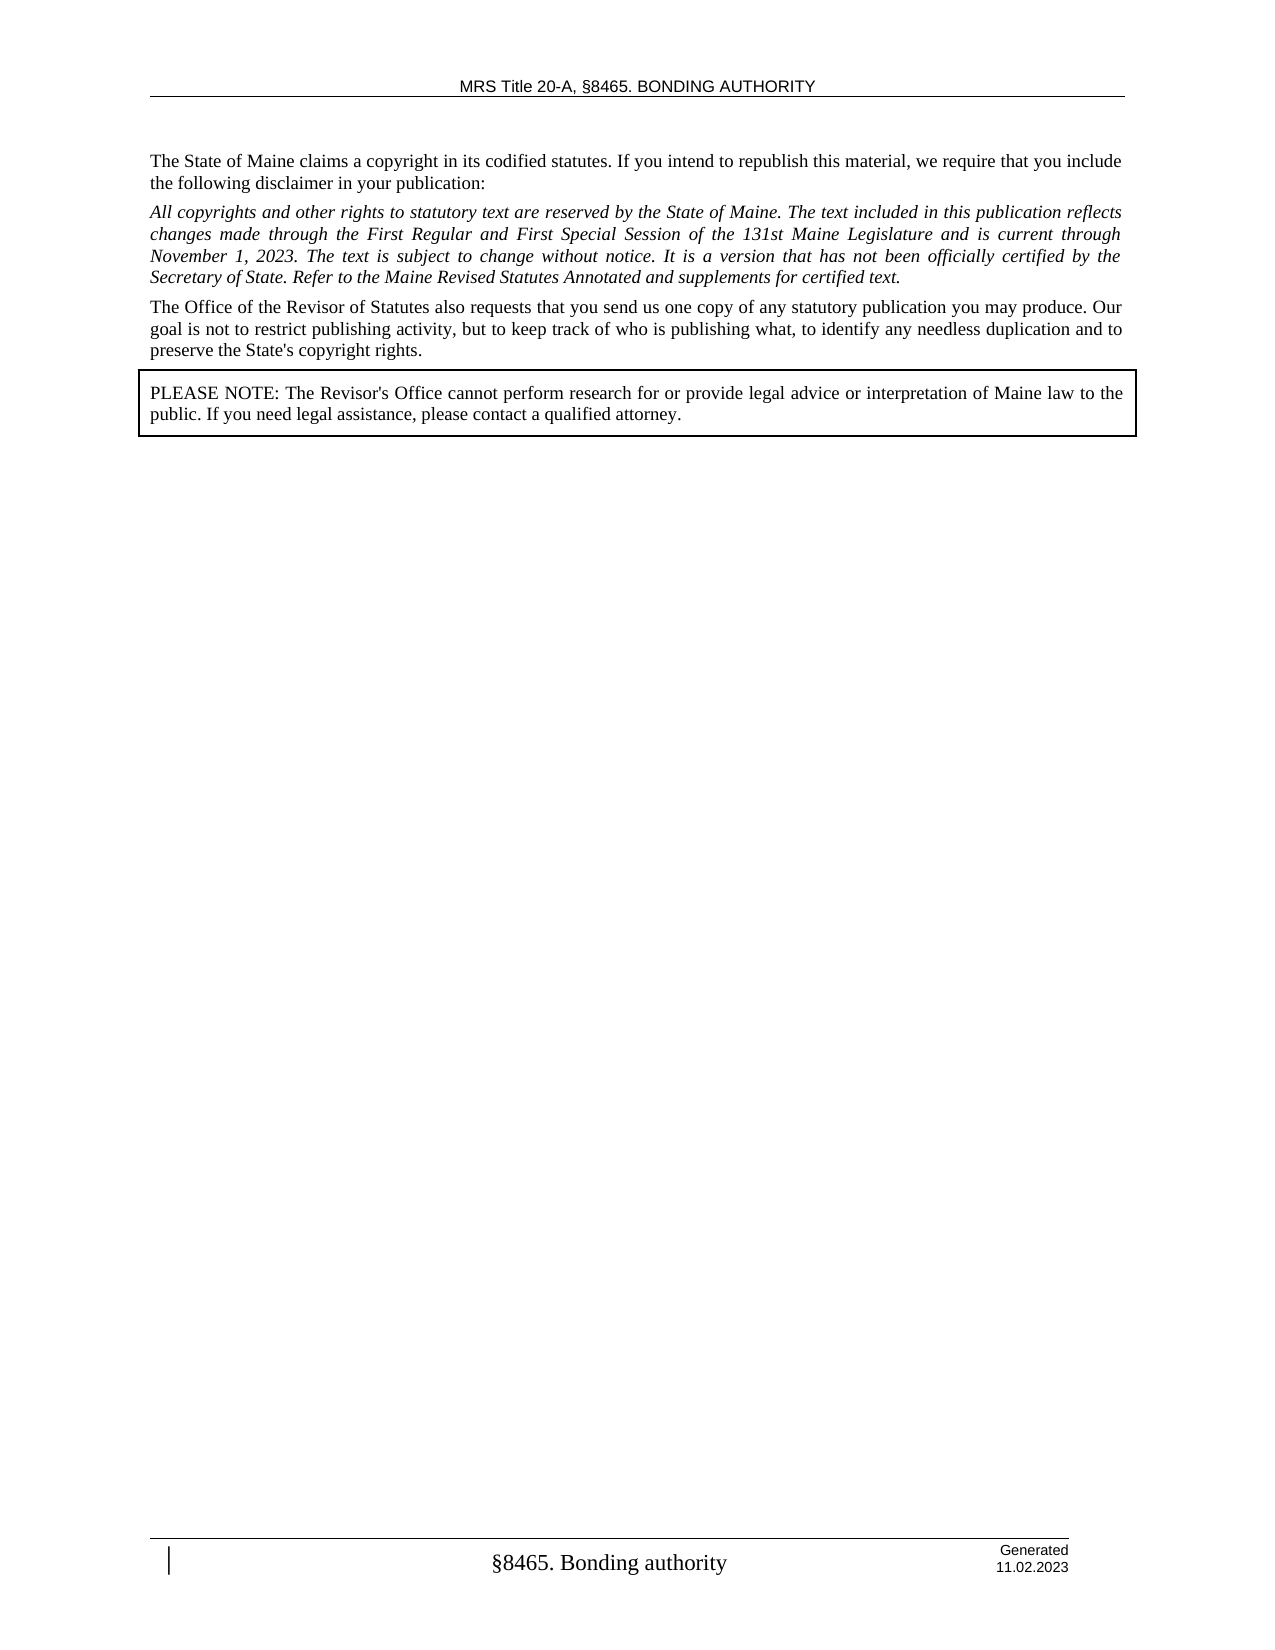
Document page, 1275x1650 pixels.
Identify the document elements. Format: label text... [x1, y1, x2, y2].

text The Office of the Revisor of Statutes also requests that you send us one copy of any statutory publication you may produce. Our goal is not to restrict publishing activity, but to keep track of who is publishing what, to identify any needless duplication and to preserve the State's copyright rights. [150, 296, 1125, 361]
text All copyrights and other rights to statutory text are reserved by the State of Maine. The text included in this publication reflects changes made through the First Regular and First Special Session of the 131st Maine Legislature and is current through November 1, 2023 . The text is subject to change without notice. It is a version that has not been officially certified by the Secretary of State. Refer to the Maine Revised Statutes Annotated and supplements for certified text. [150, 201, 1125, 288]
text The State of Maine claims a copyright in its codified statutes. If you intend to republish this material, we require that you include the following disclaimer in your publication: [150, 150, 1125, 193]
text PLEASE NOTE: The Revisor's Office cannot perform research for or provide legal advice or interpretation of Maine law to the public. If you need legal assistance, please contact a qualified attorney. [140, 371, 1135, 435]
